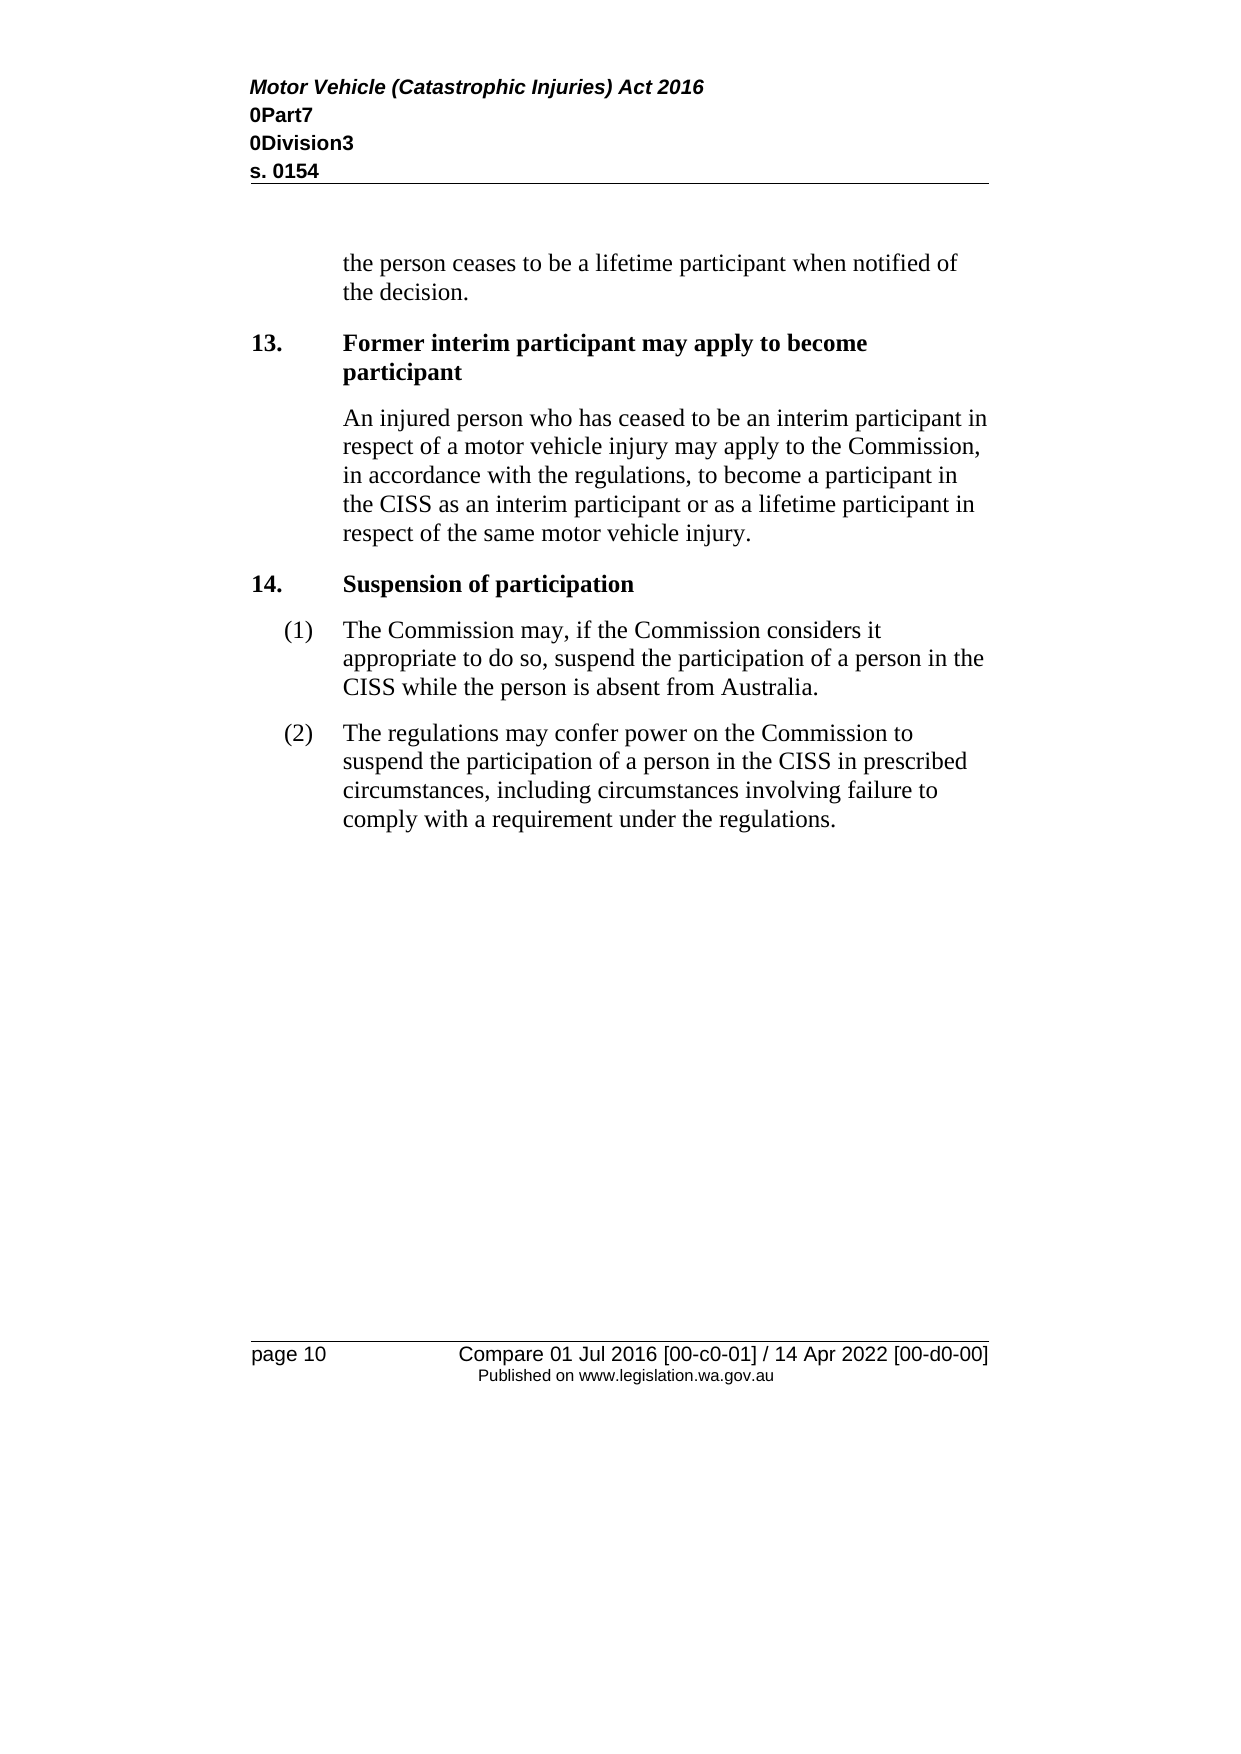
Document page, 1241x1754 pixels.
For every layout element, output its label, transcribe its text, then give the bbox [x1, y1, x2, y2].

text (1) The Commission may, if the Commission considers it appropriate to do so, suspend the participation of a person in the CISS while the person is absent from Australia. [251, 615, 989, 701]
subtitle 13. Former interim participant may apply to become participant [251, 328, 989, 386]
subtitle 14. Suspension of participation [251, 569, 989, 598]
text (2) The regulations may confer power on the Commission to suspend the participation of a person in the CISS in prescribed circumstances, including circumstances involving failure to comply with a requirement under the regulations. [251, 718, 989, 833]
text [251, 248, 989, 306]
text An injured person who has ceased to be an interim participant in respect of a motor vehicle injury may apply to the Commission, in accordance with the regulations, to become a participant in the CISS as an interim participant or as a lifetime participant in respect of the same motor vehicle injury. [251, 403, 989, 546]
